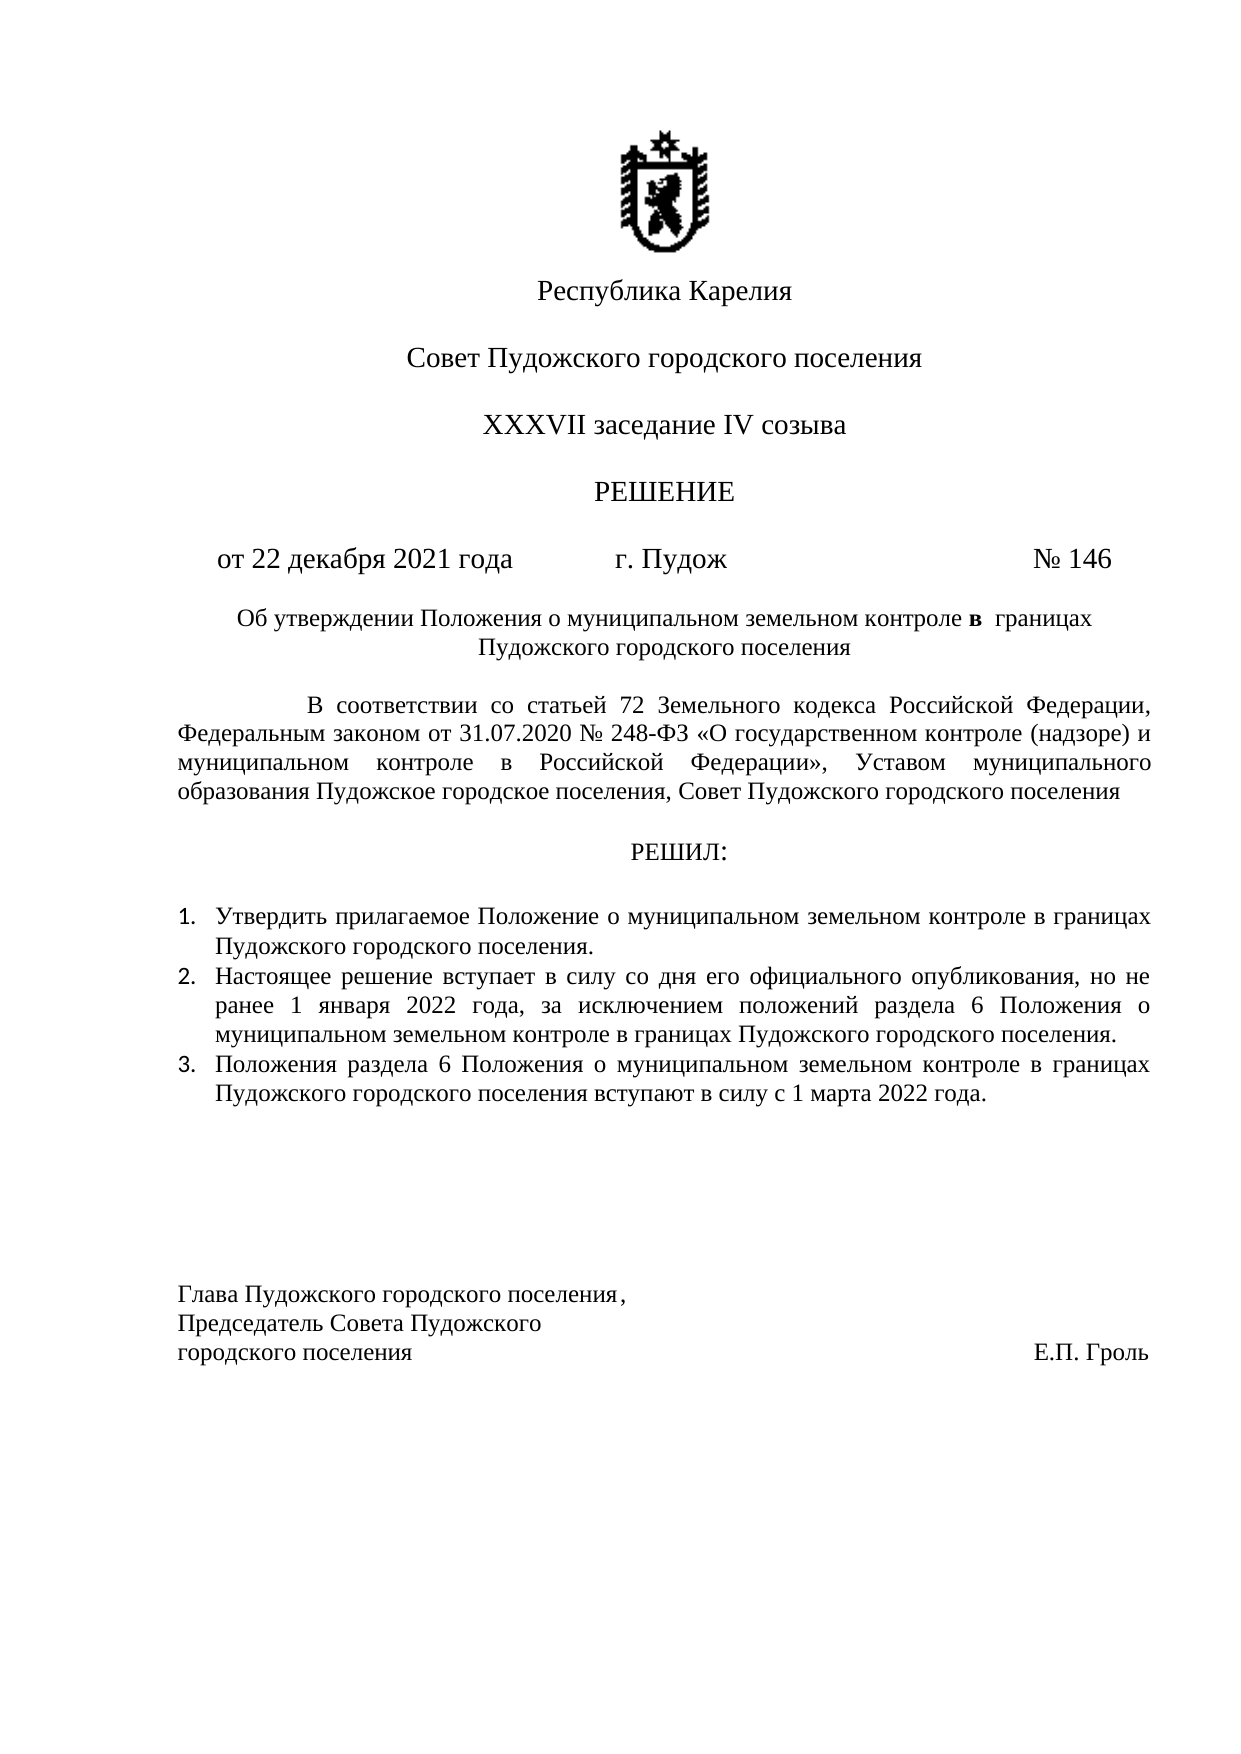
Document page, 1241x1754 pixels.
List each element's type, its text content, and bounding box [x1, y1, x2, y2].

text Совет Пудожского городского поселения [177, 340, 1152, 373]
text Председатель Совета Пудожского [177, 1308, 1181, 1337]
text В соответствии со статьей 72 Земельного кодекса Российской Федерации, Федеральным законом от 31.07.2020 № 248-ФЗ «О государственном контроле (надзоре) и муниципальном контроле в Российской Федерации», Уставом муниципального образования Пудожское городское поселения, Совет Пудожского городского поселения [177, 690, 1152, 805]
text XXXVII заседание IV созыва [177, 407, 1152, 441]
text РЕШЕНИЕ [177, 474, 1152, 508]
list Настоящее решение вступает в силу со дня его официального опубликования, но не ранее 1 января 2022 года, за исключением положений раздела 6 Положения о муниципальном земельном контроле в границах Пудожского городского поселения. [177, 960, 1152, 1048]
text городского поселения Е.П. Гроль [177, 1337, 1181, 1366]
text Глава Пудожского городского поселения , [177, 1279, 1181, 1308]
list Положения раздела 6 Положения о муниципальном земельном контроле в границах Пудожского городского поселения вступают в силу с 1 марта 2022 года. [177, 1048, 1152, 1107]
text Республика Карелия [177, 273, 1152, 306]
list Утвердить прилагаемое Положение о муниципальном земельном контроле в границах Пудожского городского поселения. [177, 901, 1152, 960]
text Об утверждении Положения о муниципальном земельном контроле в границах Пудожского городского поселения [177, 603, 1152, 661]
text от 22 декабря 2021 года г. Пудож № 146 [177, 541, 1152, 575]
text РЕШИЛ: [177, 833, 1181, 867]
